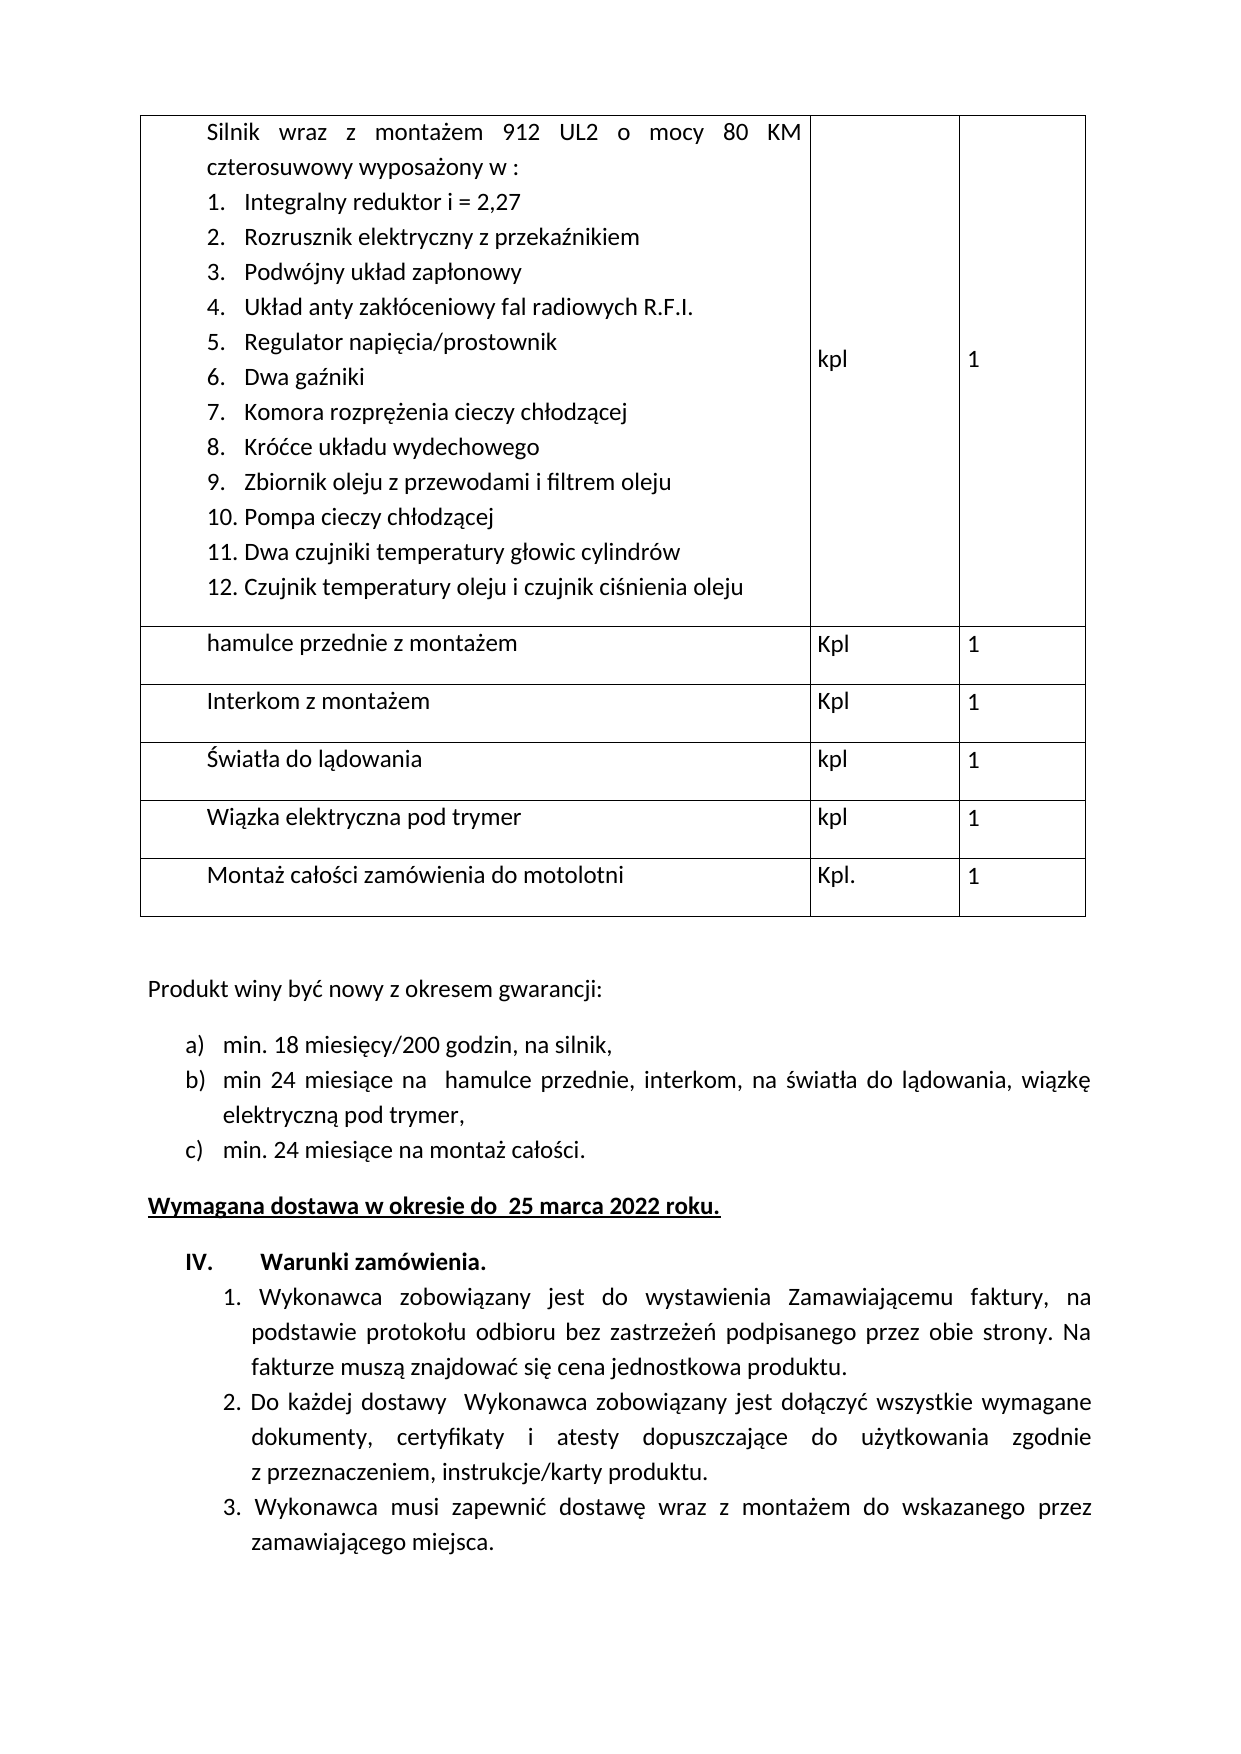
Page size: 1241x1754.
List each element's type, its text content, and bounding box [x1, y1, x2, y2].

list Warunki zamówienia. [185, 1246, 1093, 1276]
list min. 18 miesięcy/200 godzin, na silnik, [185, 1029, 1093, 1059]
table_cell 1 [960, 859, 1085, 916]
text Wymagana dostawa w okresie do 25 marca 2022 roku. [148, 1190, 1093, 1220]
table_header 1 [960, 116, 1085, 626]
list min 24 miesiące na hamulce przednie, interkom, na światła do lądowania, wiązkę elektryczną pod trymer, [185, 1064, 1093, 1129]
table_cell hamulce przednie z montażem [141, 627, 810, 684]
table_header 1 [960, 685, 1085, 742]
table_header Silnik wraz z montażem 912 UL2 o mocy 80 KM czterosuwowy wyposażony w : Integralny reduktor i = 2,27 Rozrusznik elektryczny z przekaźnikiem Podwójny układ zapłonowy Układ anty zakłóceniowy fal radiowych R.F.I. Regulator napięcia/prostownik Dwa gaźniki Komora rozprężenia cieczy chłodzącej Króćce układu wydechowego Zbiornik oleju z przewodami i filtrem oleju Pompa cieczy chłodzącej Dwa czujniki temperatury głowic cylindrów Czujnik temperatury oleju i czujnik ciśnienia oleju [141, 116, 810, 626]
table_cell 1 [960, 743, 1085, 800]
list 2. Do każdej dostawy Wykonawca zobowiązany jest dołączyć wszystkie wymagane dokumenty, certyfikaty i atesty dopuszczające do użytkowania zgodnie z przeznaczeniem, instrukcje/karty produktu. [223, 1386, 1093, 1486]
table_cell kpl [811, 801, 959, 858]
text Produkt winy być nowy z okresem gwarancji: [148, 973, 1093, 1004]
list 1. Wykonawca zobowiązany jest do wystawienia Zamawiającemu faktury, na podstawie protokołu odbioru bez zastrzeżeń podpisanego przez obie strony. Na fakturze muszą znajdować się cena jednostkowa produktu. [223, 1281, 1093, 1381]
table_cell Światła do lądowania [141, 743, 810, 800]
table_cell Montaż całości zamówienia do motolotni [141, 859, 810, 916]
table_cell kpl [811, 743, 959, 800]
table_cell 1 [960, 801, 1085, 858]
table_cell Kpl [811, 627, 959, 684]
list min. 24 miesiące na montaż całości. [185, 1134, 1093, 1164]
table_header Kpl [811, 685, 959, 742]
table_cell 1 [960, 627, 1085, 684]
list 3. Wykonawca musi zapewnić dostawę wraz z montażem do wskazanego przez zamawiającego miejsca. [223, 1491, 1093, 1556]
table_header kpl [811, 116, 959, 626]
table_cell Kpl. [811, 859, 959, 916]
table_cell Wiązka elektryczna pod trymer [141, 801, 810, 858]
table_header Interkom z montażem [141, 685, 810, 742]
